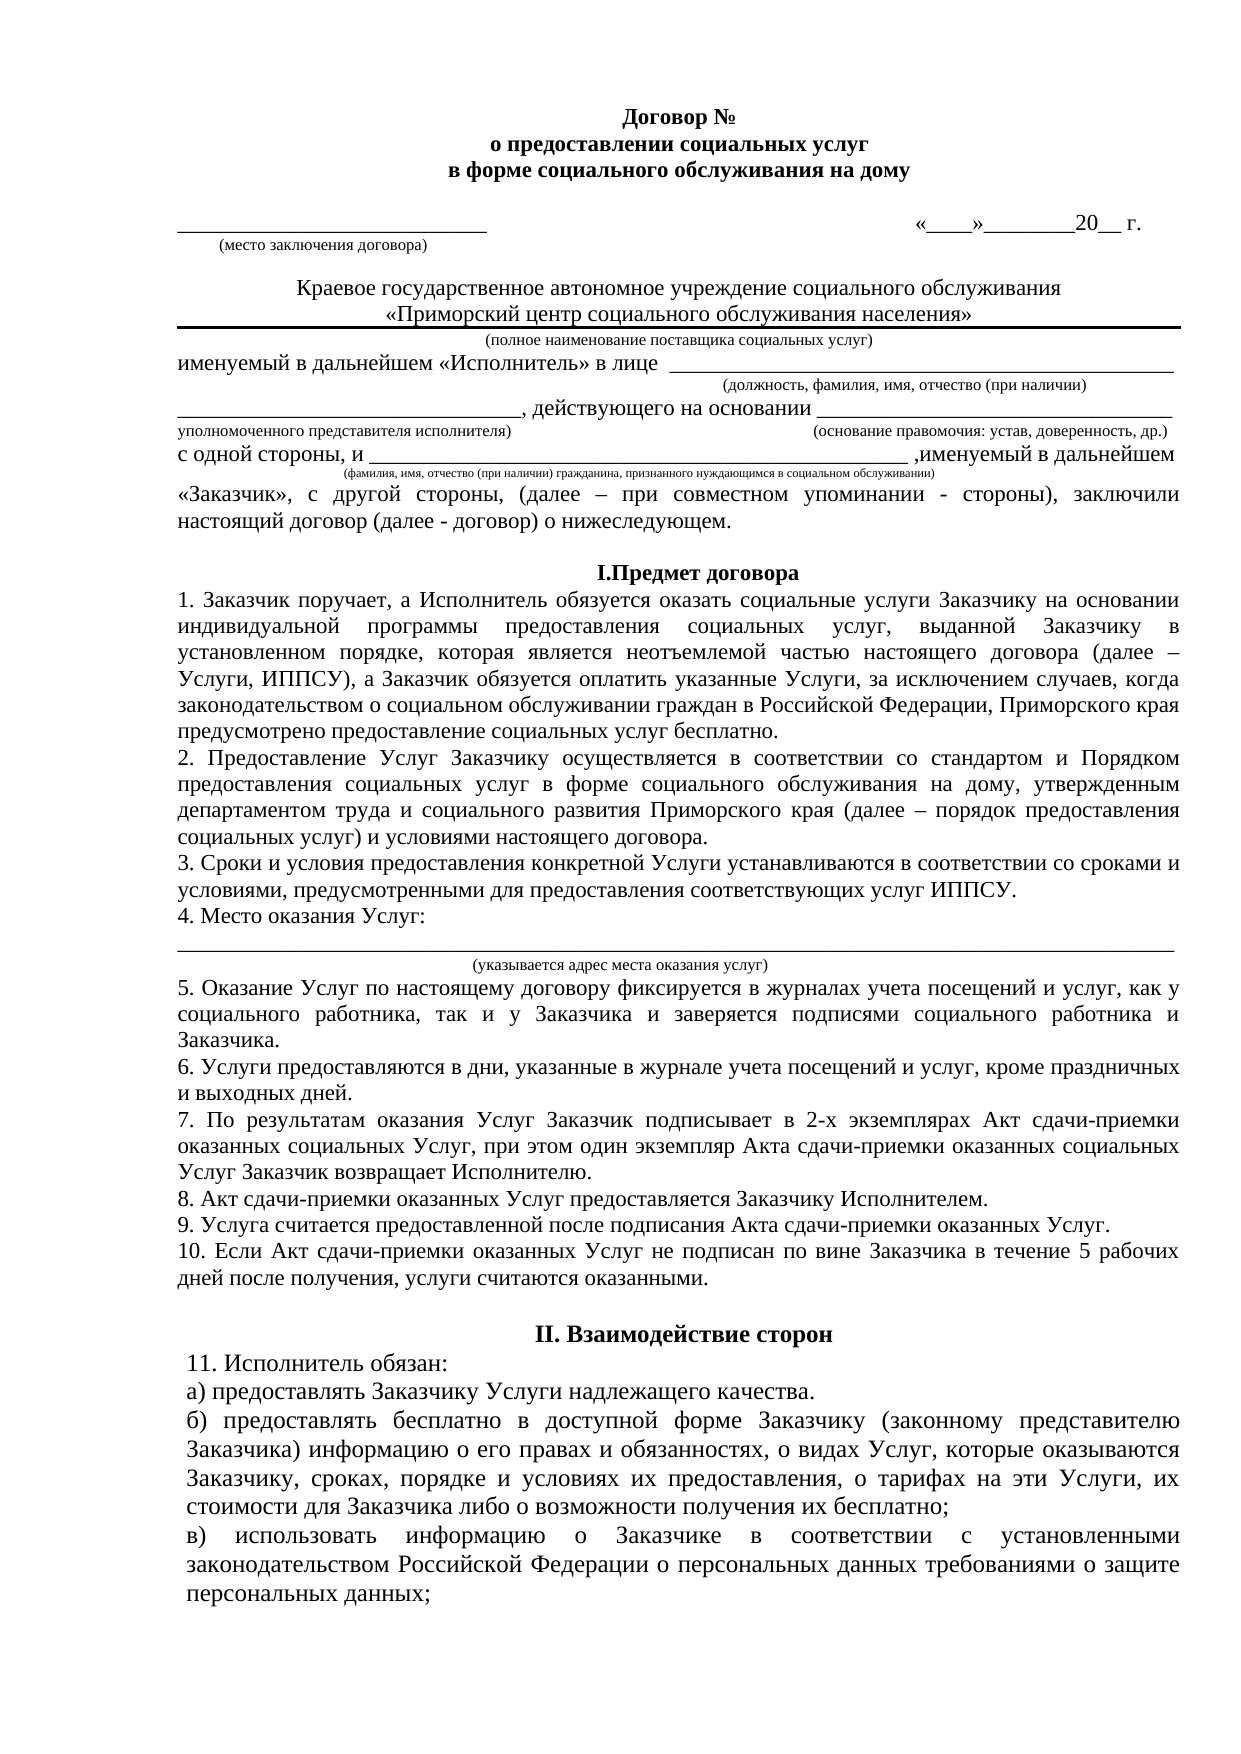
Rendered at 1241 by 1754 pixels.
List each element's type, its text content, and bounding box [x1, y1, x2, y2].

text 6. Услуги предоставляются в дни, указанные в журнале учета посещений и услуг, кроме праздничных и выходных дней. [177, 1053, 1181, 1106]
text в форме социального обслуживания на дому [177, 156, 1181, 182]
text 3. Сроки и условия предоставления конкретной Услуги устанавливаются в соответствии со сроками и условиями, предусмотренными для предоставления соответствующих услуг ИППСУ. [177, 849, 1181, 902]
text I.Предмет договора [215, 559, 1181, 586]
text 10. Если Акт сдачи-приемки оказанных Услуг не подписан по вине Заказчика в течение 5 рабочих дней после получения, услуги считаются оказанными. [177, 1237, 1181, 1290]
text 8. Акт сдачи-приемки оказанных Услуг предоставляется Заказчику Исполнителем. [177, 1185, 1181, 1211]
text в) использовать информацию о Заказчике в соответствии с установленными законодательством Российской Федерации о персональных данных требованиями о защите персональных данных; [186, 1520, 1181, 1606]
text «Приморский центр социального обслуживания населения» [177, 300, 1181, 326]
text «Заказчик», с другой стороны, (далее – при совместном упоминании - стороны), заключили настоящий договор (далее - договор) о нижеследующем. [177, 480, 1181, 533]
text (фамилия, имя, отчество (при наличии) гражданина, признанного нуждающимся в социальном обслуживании) [325, 466, 1181, 480]
text Краевое государственное автономное учреждение социального обслуживания [177, 273, 1181, 300]
text Договор № [177, 103, 1181, 130]
text б) предоставлять бесплатно в доступной форме Заказчику (законному представителю Заказчика) информацию о его правах и обязанностях, о видах Услуг, которые оказываются Заказчику, сроках, порядке и условиях их предоставления, о тарифах на эти Услуги, их стоимости для Заказчика либо о возможности получения их бесплатно; [186, 1405, 1181, 1520]
text (должность, фамилия, имя, отчество (при наличии) [177, 375, 1181, 394]
text ______________________________, действующего на основании _______________________________ [177, 394, 1181, 420]
text 5. Оказание Услуг по настоящему договору фиксируется в журналах учета посещений и услуг, как у социального работника, так и у Заказчика и заверяется подписями социального работника и Заказчика. [177, 974, 1181, 1053]
text 9. Услуга считается предоставленной после подписания Акта сдачи-приемки оказанных Услуг. [177, 1211, 1181, 1237]
text с одной стороны, и _______________________________________________ ,именуемый в дальнейшем [177, 439, 1181, 466]
text (место заключения договора) [177, 235, 1181, 254]
text 4. Место оказания Услуг: _______________________________________________________________________________________ [177, 902, 1181, 955]
text о предоставлении социальных услуг [177, 130, 1181, 156]
text именуемый в дальнейшем «Исполнитель» в лице ____________________________________________ [177, 348, 1181, 375]
text (полное наименование поставщика социальных услуг) [177, 329, 1181, 348]
text 1. Заказчик поручает, а Исполнитель обязуется оказать социальные услуги Заказчику на основании индивидуальной программы предоставления социальных услуг, выданной Заказчику в установленном порядке, которая является неотъемлемой частью настоящего договора (далее – Услуги, ИППСУ), а Заказчик обязуется оплатить указанные Услуги, за исключением случаев, когда законодательством о социальном обслуживании граждан в Российской Федерации, Приморского края предусмотрено предоставление социальных услуг бесплатно. [177, 586, 1181, 744]
text (указывается адрес места оказания услуг) [177, 955, 1181, 974]
text 2. Предоставление Услуг Заказчику осуществляется в соответствии со стандартом и Порядком предоставления социальных услуг в форме социального обслуживания на дому, утвержденным департаментом труда и социального развития Приморского края (далее – порядок предоставления социальных услуг) и условиями настоящего договора. [177, 744, 1181, 849]
text 11. Исполнитель обязан: [186, 1348, 1181, 1376]
text 7. По результатам оказания Услуг Заказчик подписывает в 2-х экземплярах Акт сдачи-приемки оказанных социальных Услуг, при этом один экземпляр Акта сдачи-приемки оказанных социальных Услуг Заказчик возвращает Исполнителю. [177, 1106, 1181, 1185]
text ___________________________ «____»________20__ г. [177, 209, 1181, 235]
text уполномоченного представителя исполнителя) (основание правомочия: устав, доверенность, др.) [177, 420, 1181, 439]
text а) предоставлять Заказчику Услуги надлежащего качества. [186, 1376, 1181, 1405]
text II. Взаимодействие сторон [186, 1319, 1181, 1348]
